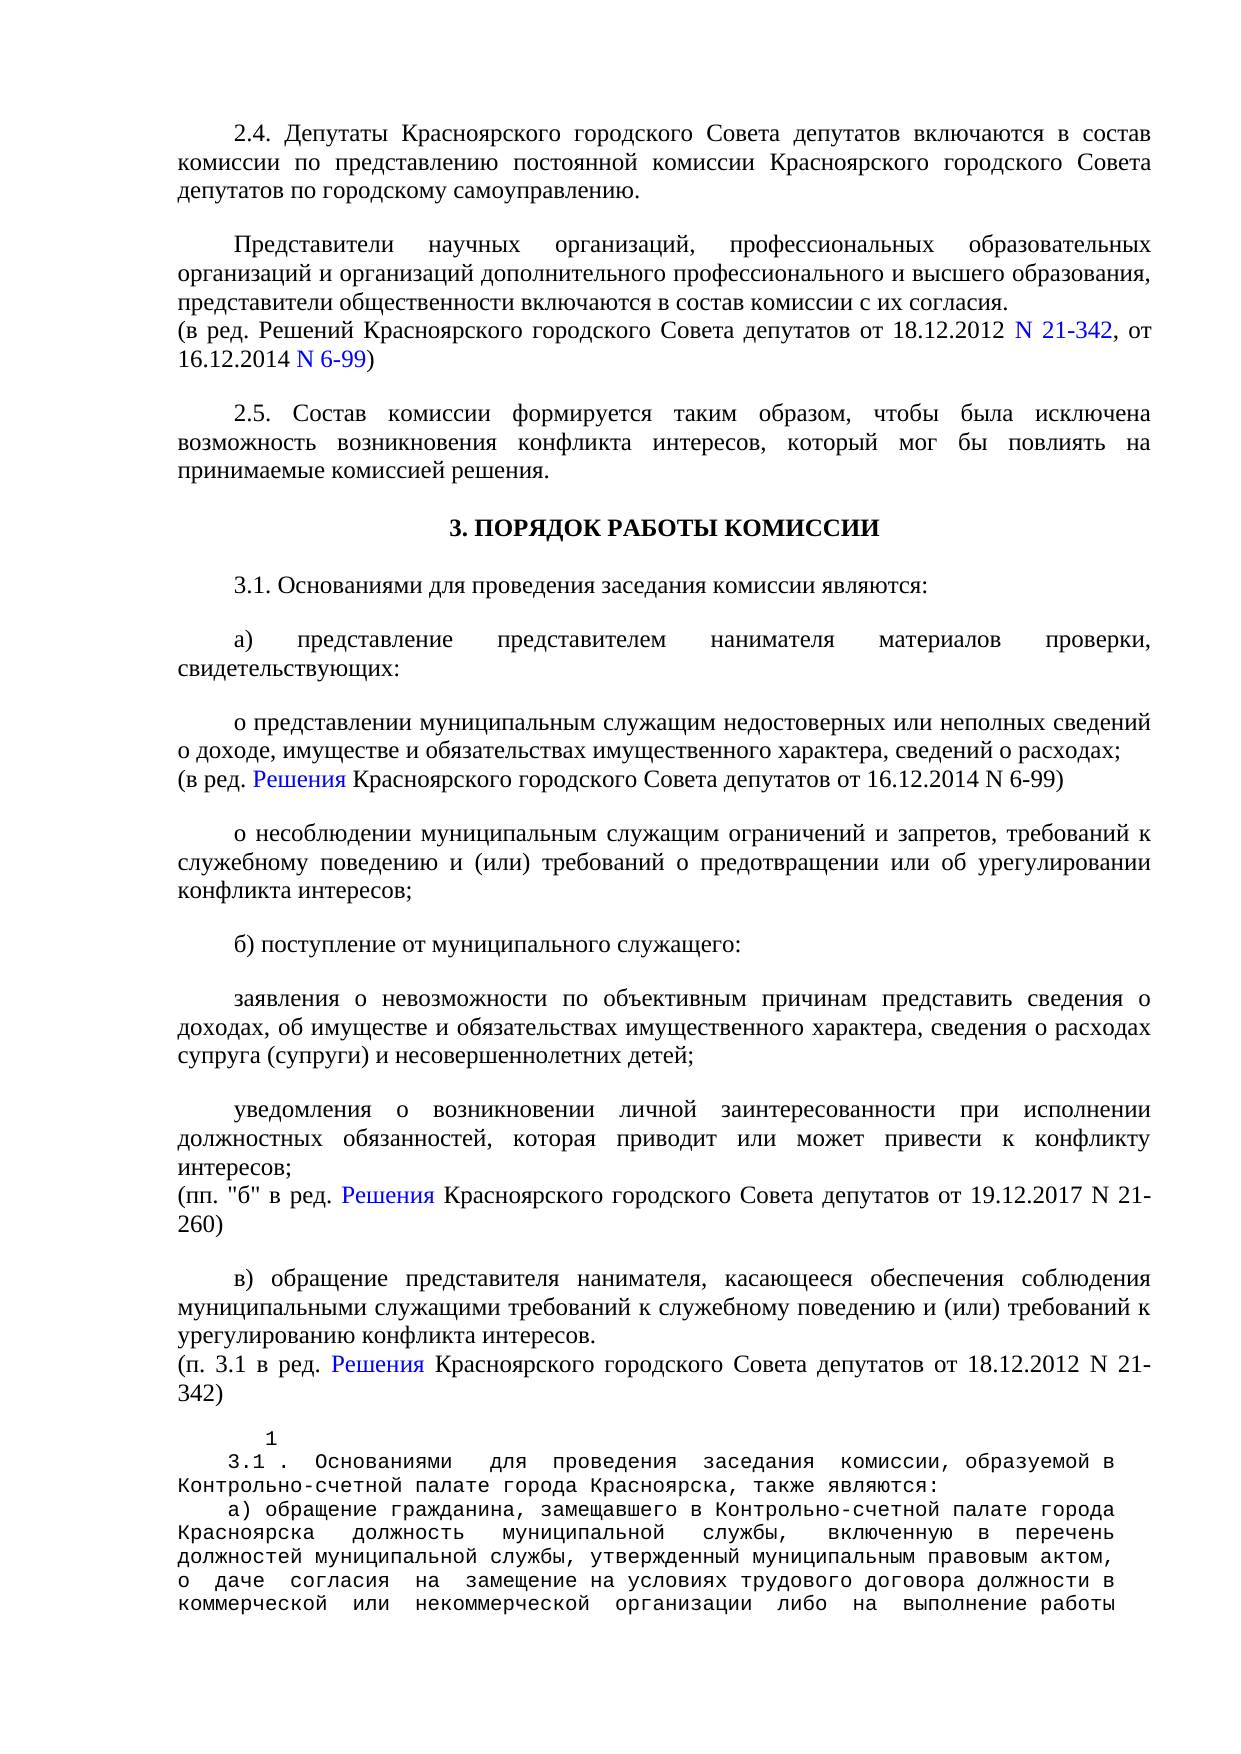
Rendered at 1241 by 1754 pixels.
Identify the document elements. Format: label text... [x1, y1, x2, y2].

text уведомления о возникновении личной заинтересованности при исполнении должностных обязанностей, которая приводит или может привести к конфликту интересов; [177, 1094, 1152, 1181]
text б) поступление от муниципального служащего: [177, 929, 1152, 958]
text (пп. "б" в ред. Решения Красноярского городского Совета депутатов от 19.12.2017 N 21-260) [177, 1181, 1152, 1238]
text в) обращение представителя нанимателя, касающееся обеспечения соблюдения муниципальными служащими требований к служебному поведению и (или) требований к урегулированию конфликта интересов. [177, 1263, 1152, 1349]
text 2.5. Состав комиссии формируется таким образом, чтобы была исключена возможность возникновения конфликта интересов, который мог бы повлиять на принимаемые комиссией решения. [177, 398, 1152, 484]
text о даче согласия на замещение на условиях трудового договора должности в [177, 1569, 1152, 1593]
text а) обращение гражданина, замещавшего в Контрольно-счетной палате города [177, 1499, 1152, 1522]
text (в ред. Решений Красноярского городского Совета депутатов от 18.12.2012 N 21-342, от 16.12.2014 N 6-99) [177, 316, 1152, 373]
text (п. 3.1 в ред. Решения Красноярского городского Совета депутатов от 18.12.2012 N 21-342) [177, 1349, 1152, 1407]
title 3. ПОРЯДОК РАБОТЫ КОМИССИИ [177, 513, 1152, 542]
text 3.1. Основаниями для проведения заседания комиссии являются: [177, 571, 1152, 599]
text (в ред. Решения Красноярского городского Совета депутатов от 16.12.2014 N 6-99) [177, 764, 1152, 793]
text о несоблюдении муниципальным служащим ограничений и запретов, требований к служебному поведению и (или) требований о предотвращении или об урегулировании конфликта интересов; [177, 818, 1152, 904]
text о представлении муниципальным служащим недостоверных или неполных сведений о доходе, имуществе и обязательствах имущественного характера, сведений о расходах; [177, 707, 1152, 764]
text Представители научных организаций, профессиональных образовательных организаций и организаций дополнительного профессионального и высшего образования, представители общественности включаются в состав комиссии с их согласия. [177, 229, 1152, 316]
text коммерческой или некоммерческой организации либо на выполнение работы [177, 1593, 1152, 1617]
text должностей муниципальной службы, утвержденный муниципальным правовым актом, [177, 1546, 1152, 1569]
text Контрольно-счетной палате города Красноярска, также являются: [177, 1475, 1152, 1499]
text Красноярска должность муниципальной службы, включенную в перечень [177, 1522, 1152, 1546]
text 3.1 . Основаниями для проведения заседания комиссии, образуемой в [177, 1451, 1152, 1475]
text заявления о невозможности по объективным причинам представить сведения о доходах, об имуществе и обязательствах имущественного характера, сведения о расходах супруга (супруги) и несовершеннолетних детей; [177, 983, 1152, 1069]
text а) представление представителем нанимателя материалов проверки, свидетельствующих: [177, 624, 1152, 682]
text 1 [177, 1428, 1152, 1451]
text 2.4. Депутаты Красноярского городского Совета депутатов включаются в состав комиссии по представлению постоянной комиссии Красноярского городского Совета депутатов по городскому самоуправлению. [177, 118, 1152, 204]
